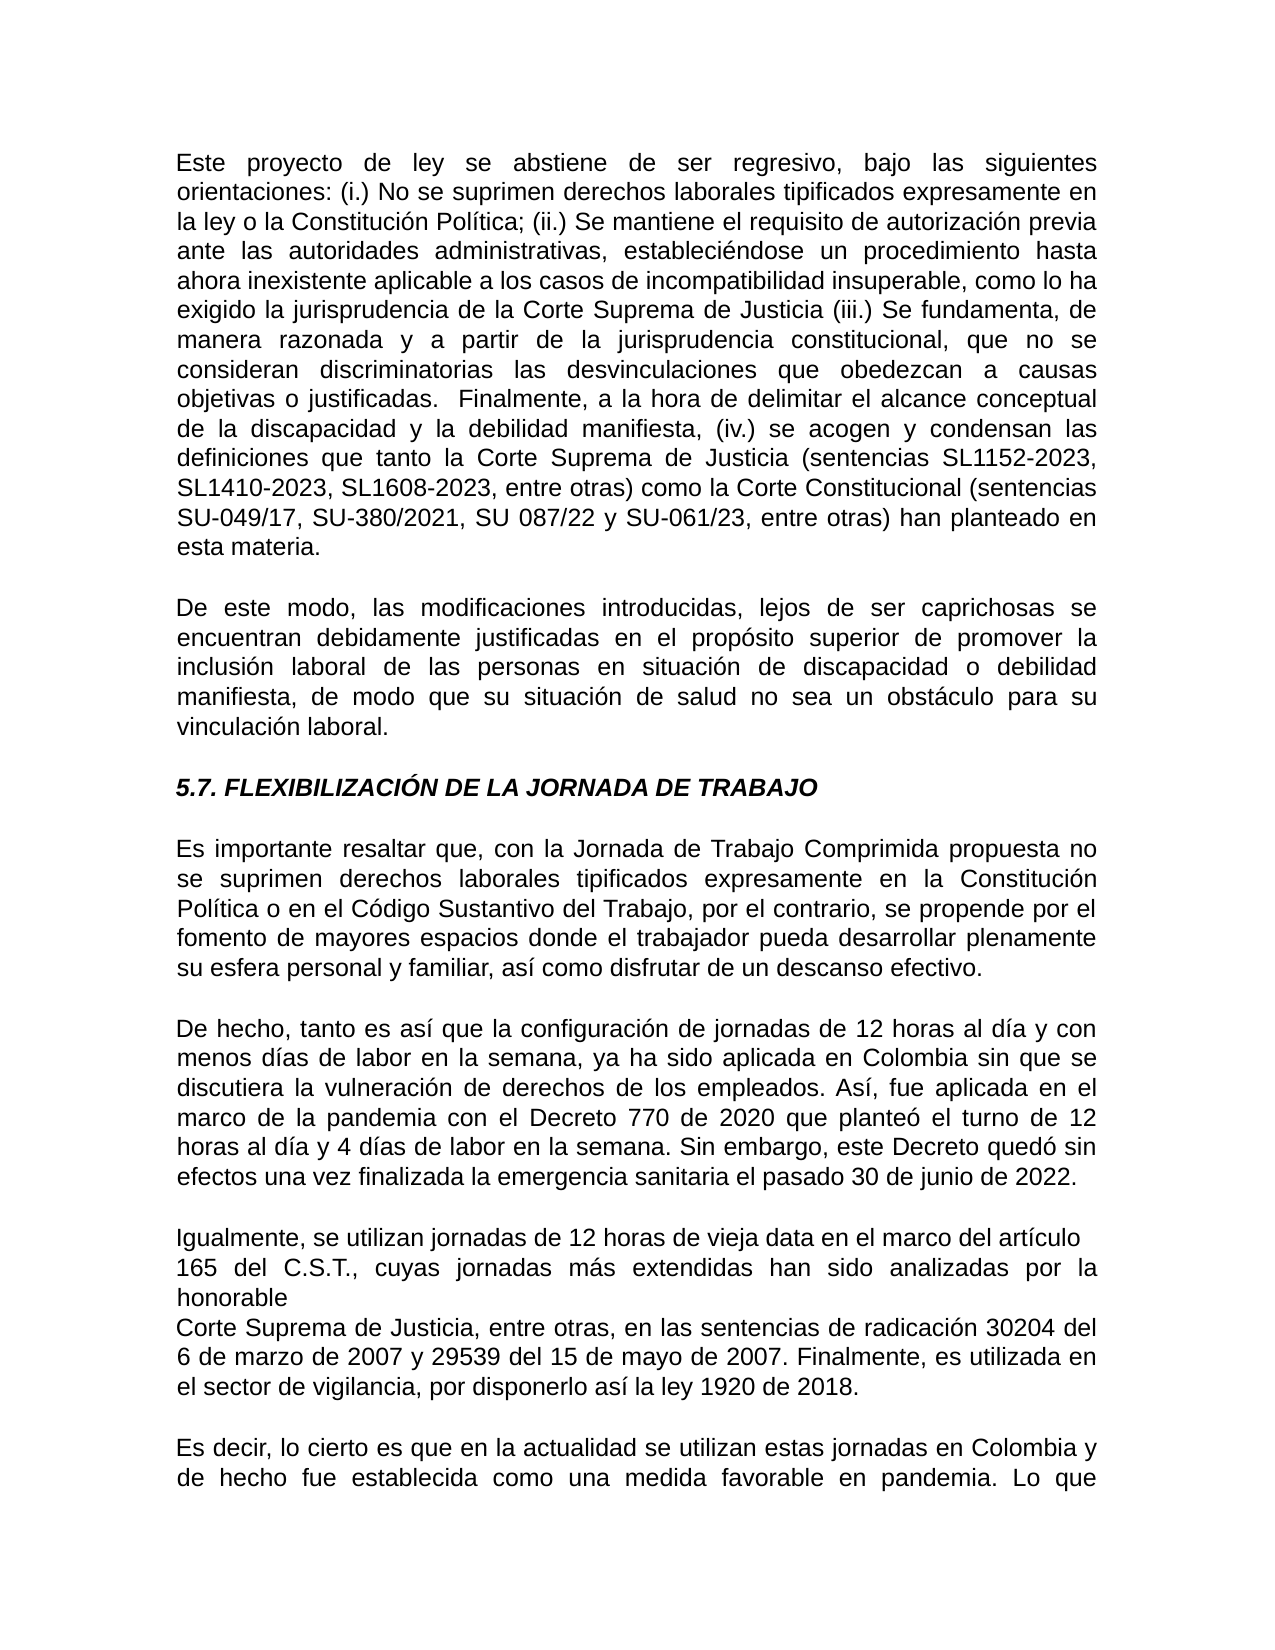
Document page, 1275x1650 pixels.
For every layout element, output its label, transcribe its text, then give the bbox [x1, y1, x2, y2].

subtitle 5.7. FLEXIBILIZACIÓN DE LA JORNADA DE TRABAJO [176, 773, 1106, 801]
text De hecho, tanto es así que la configuración de jornadas de 12 horas al día y con menos días de labor en la semana, ya ha sido aplicada en Colombia sin que se discutiera la vulneración de derechos de los empleados. Así, fue aplicada en el marco de la pandemia con el Decreto 770 de 2020 que planteó el turno de 12 horas al día y 4 días de labor en la semana. Sin embargo, este Decreto quedó sin efectos una vez finalizada la emergencia sanitaria el pasado 30 de junio de 2022. [176, 1014, 1099, 1191]
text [176, 1433, 1099, 1491]
text Igualmente, se utilizan jornadas de 12 horas de vieja data en el marco del artículo [176, 1223, 1099, 1252]
text Corte Suprema de Justicia, entre otras, en las sentencias de radicación 30204 del 6 de marzo de 2007 y 29539 del 15 de mayo de 2007. Finalmente, es utilizada en el sector de vigilancia, por disponerlo así la ley 1920 de 2018. [176, 1313, 1099, 1401]
text De este modo, las modificaciones introducidas, lejos de ser caprichosas se encuentran debidamente justificadas en el propósito superior de promover la inclusión laboral de las personas en situación de discapacidad o debilidad manifiesta, de modo que su situación de salud no sea un obstáculo para su vinculación laboral. [176, 593, 1099, 740]
text 165 del C.S.T., cuyas jornadas más extendidas han sido analizadas por la honorable [176, 1253, 1099, 1311]
text Es importante resaltar que, con la Jornada de Trabajo Comprimida propuesta no se suprimen derechos laborales tipificados expresamente en la Constitución Política o en el Código Sustantivo del Trabajo, por el contrario, se propende por el fomento de mayores espacios donde el trabajador pueda desarrollar plenamente su esfera personal y familiar, así como disfrutar de un descanso efectivo. [176, 834, 1099, 981]
text Este proyecto de ley se abstiene de ser regresivo, bajo las siguientes orientaciones: (i.) No se suprimen derechos laborales tipificados expresamente en la ley o la Constitución Política; (ii.) Se mantiene el requisito de autorización previa ante las autoridades administrativas, estableciéndose un procedimiento hasta ahora inexistente aplicable a los casos de incompatibilidad insuperable, como lo ha exigido la jurisprudencia de la Corte Suprema de Justicia (iii.) Se fundamenta, de manera razonada y a partir de la jurisprudencia constitucional, que no se consideran discriminatorias las desvinculaciones que obedezcan a causas objetivas o justificadas. Finalmente, a la hora de delimitar el alcance conceptual de la discapacidad y la debilidad manifiesta, (iv.) se acogen y condensan las definiciones que tanto la Corte Suprema de Justicia (sentencias SL1152-2023, SL1410-2023, SL1608-2023, entre otras) como la Corte Constitucional (sentencias SU-049/17, SU-380/2021, SU 087/22 y SU-061/23, entre otras) han planteado en esta materia. [176, 147, 1099, 561]
